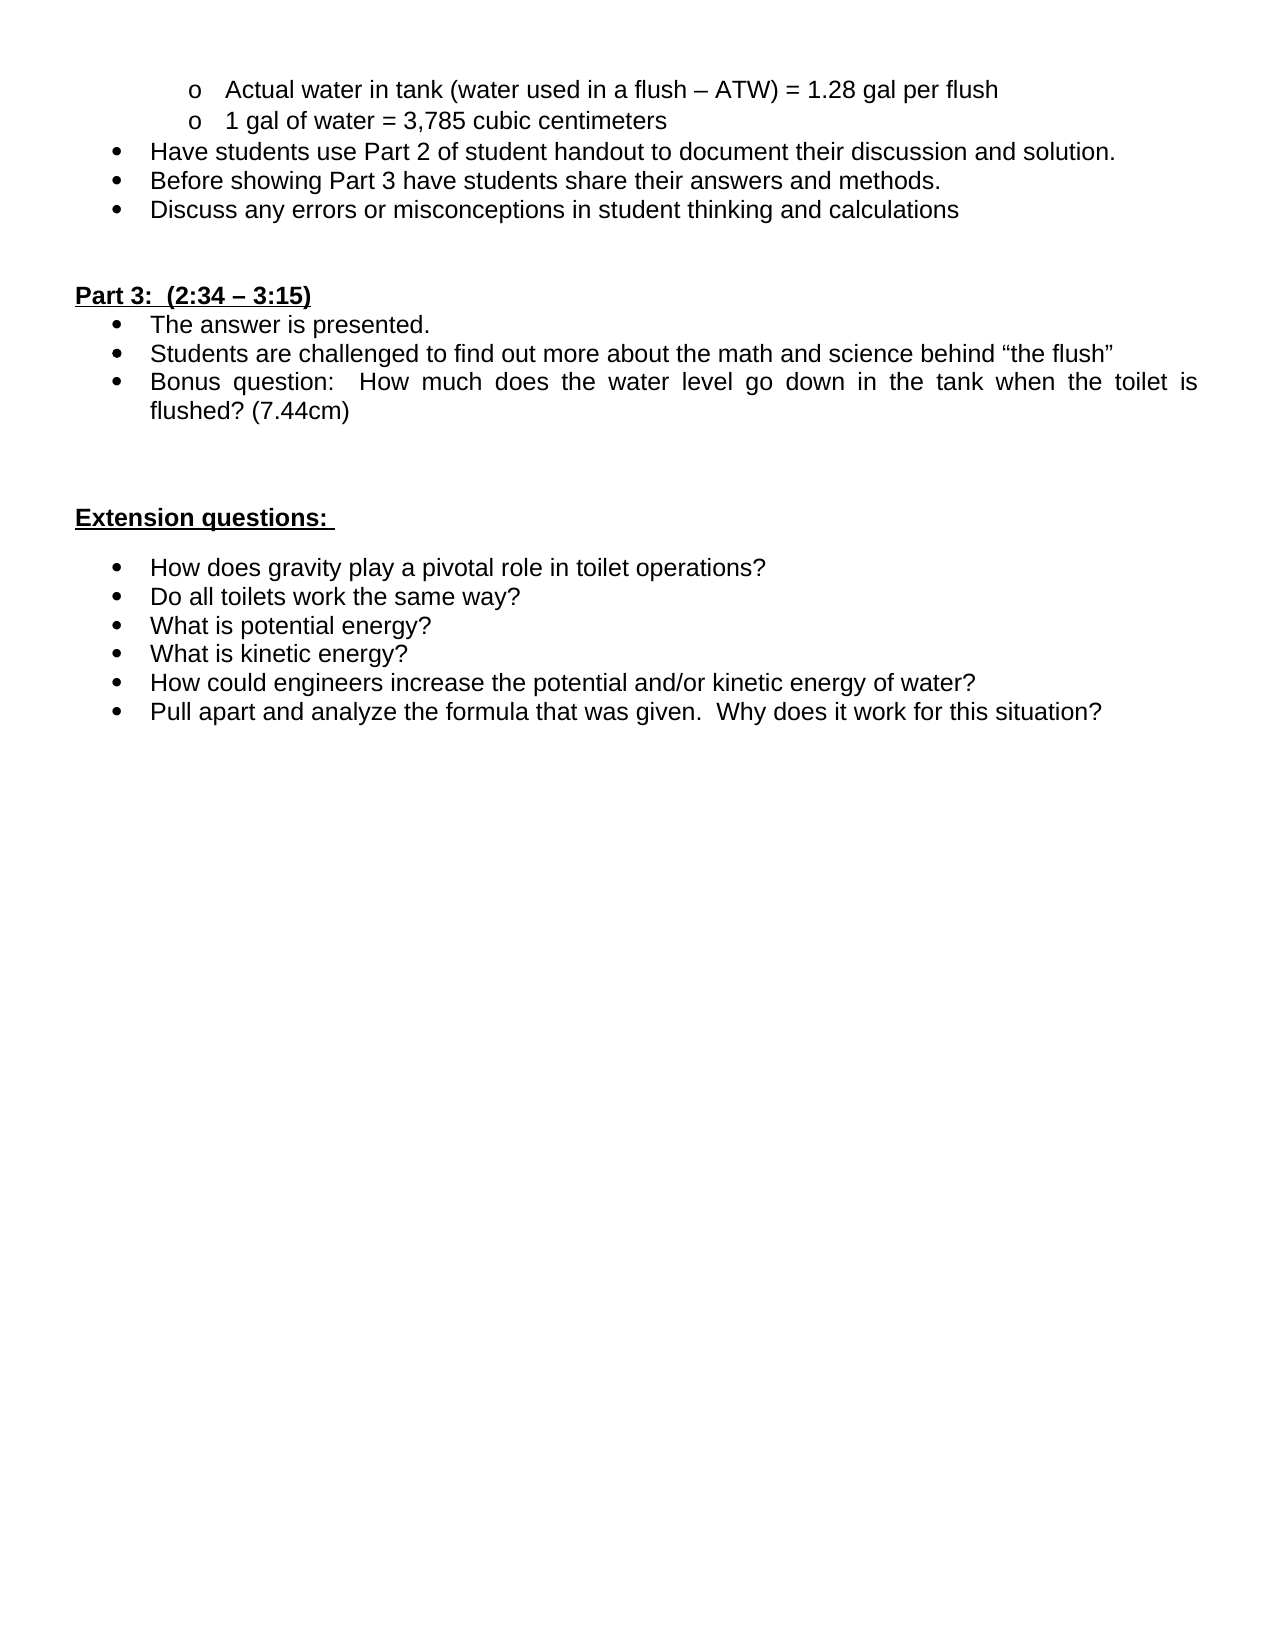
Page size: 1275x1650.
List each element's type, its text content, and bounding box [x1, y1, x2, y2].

list What is potential energy? [112, 611, 1200, 639]
list Before showing Part 3 have students share their answers and methods. [112, 166, 1200, 194]
list Have students use Part 2 of student handout to document their discussion and solution. [112, 137, 1200, 166]
list Bonus question: How much does the water level go down in the tank when the toilet is flushed? (7.44cm) [112, 367, 1200, 425]
text Extension questions: [75, 503, 1200, 532]
list The answer is presented. [112, 310, 1200, 338]
list How does gravity play a pivotal role in toilet operations? [112, 553, 1200, 582]
list 1 gal of water = 3,785 cubic centimeters [187, 106, 1200, 137]
list Pull apart and analyze the formula that was given. Why does it work for this situation? [112, 697, 1200, 726]
list Discuss any errors or misconceptions in student thinking and calculations [112, 194, 1200, 223]
list What is kinetic energy? [112, 639, 1200, 668]
list How could engineers increase the potential and/or kinetic energy of water? [112, 668, 1200, 697]
list Students are challenged to find out more about the math and science behind “the flush” [112, 338, 1200, 367]
text Part 3: (2:34 – 3:15) [75, 281, 1200, 310]
list Do all toilets work the same way? [112, 582, 1200, 611]
list Actual water in tank (water used in a flush – ATW) = 1.28 gal per flush [187, 75, 1200, 106]
